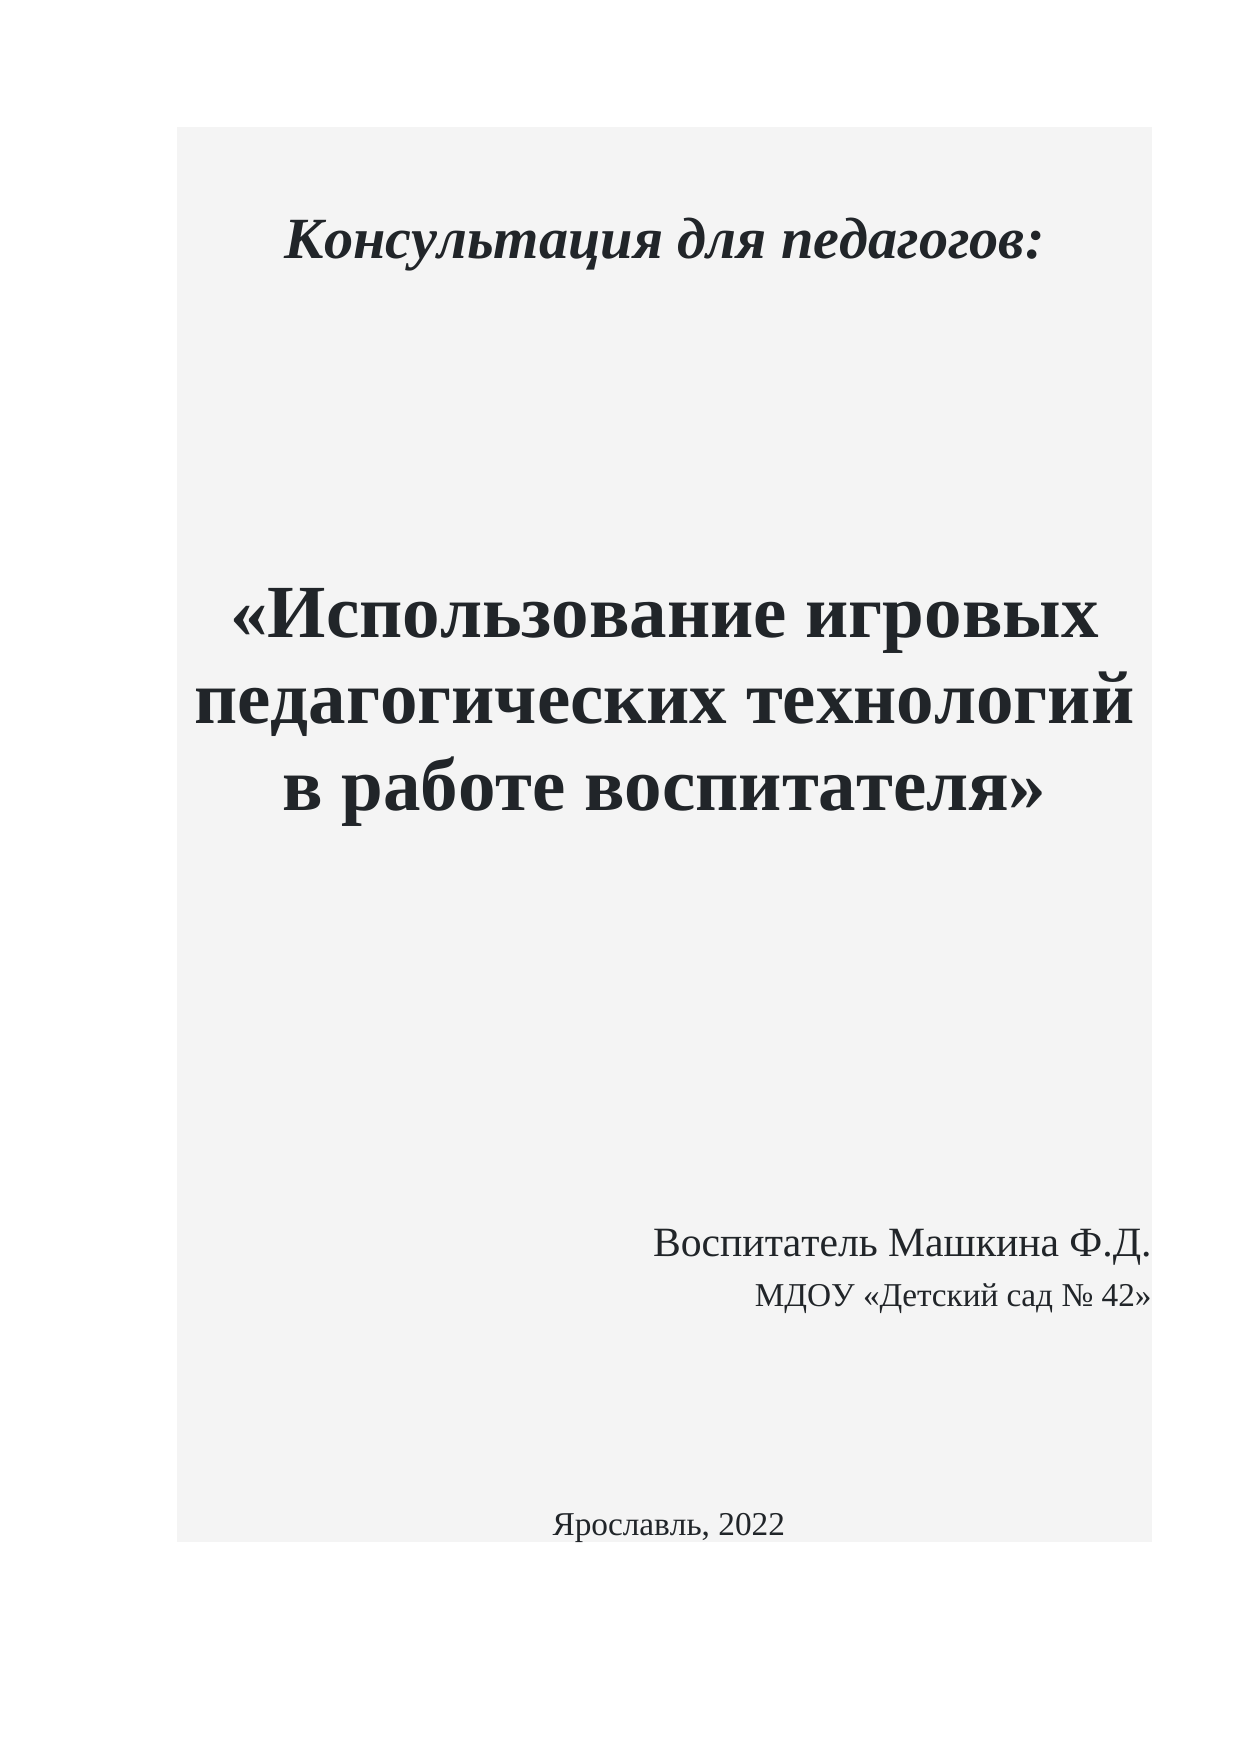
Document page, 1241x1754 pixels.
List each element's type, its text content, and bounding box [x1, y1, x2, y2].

text Консультация для педагогов: [177, 204, 1152, 271]
text МДОУ «Детский сад № 42» [177, 1275, 1152, 1313]
text «Использование игровых педагогических технологий в работе воспитателя» [177, 567, 1152, 826]
text Ярославль, 2022 [177, 1504, 1152, 1542]
text Воспитатель Машкина Ф.Д. [177, 1218, 1152, 1266]
